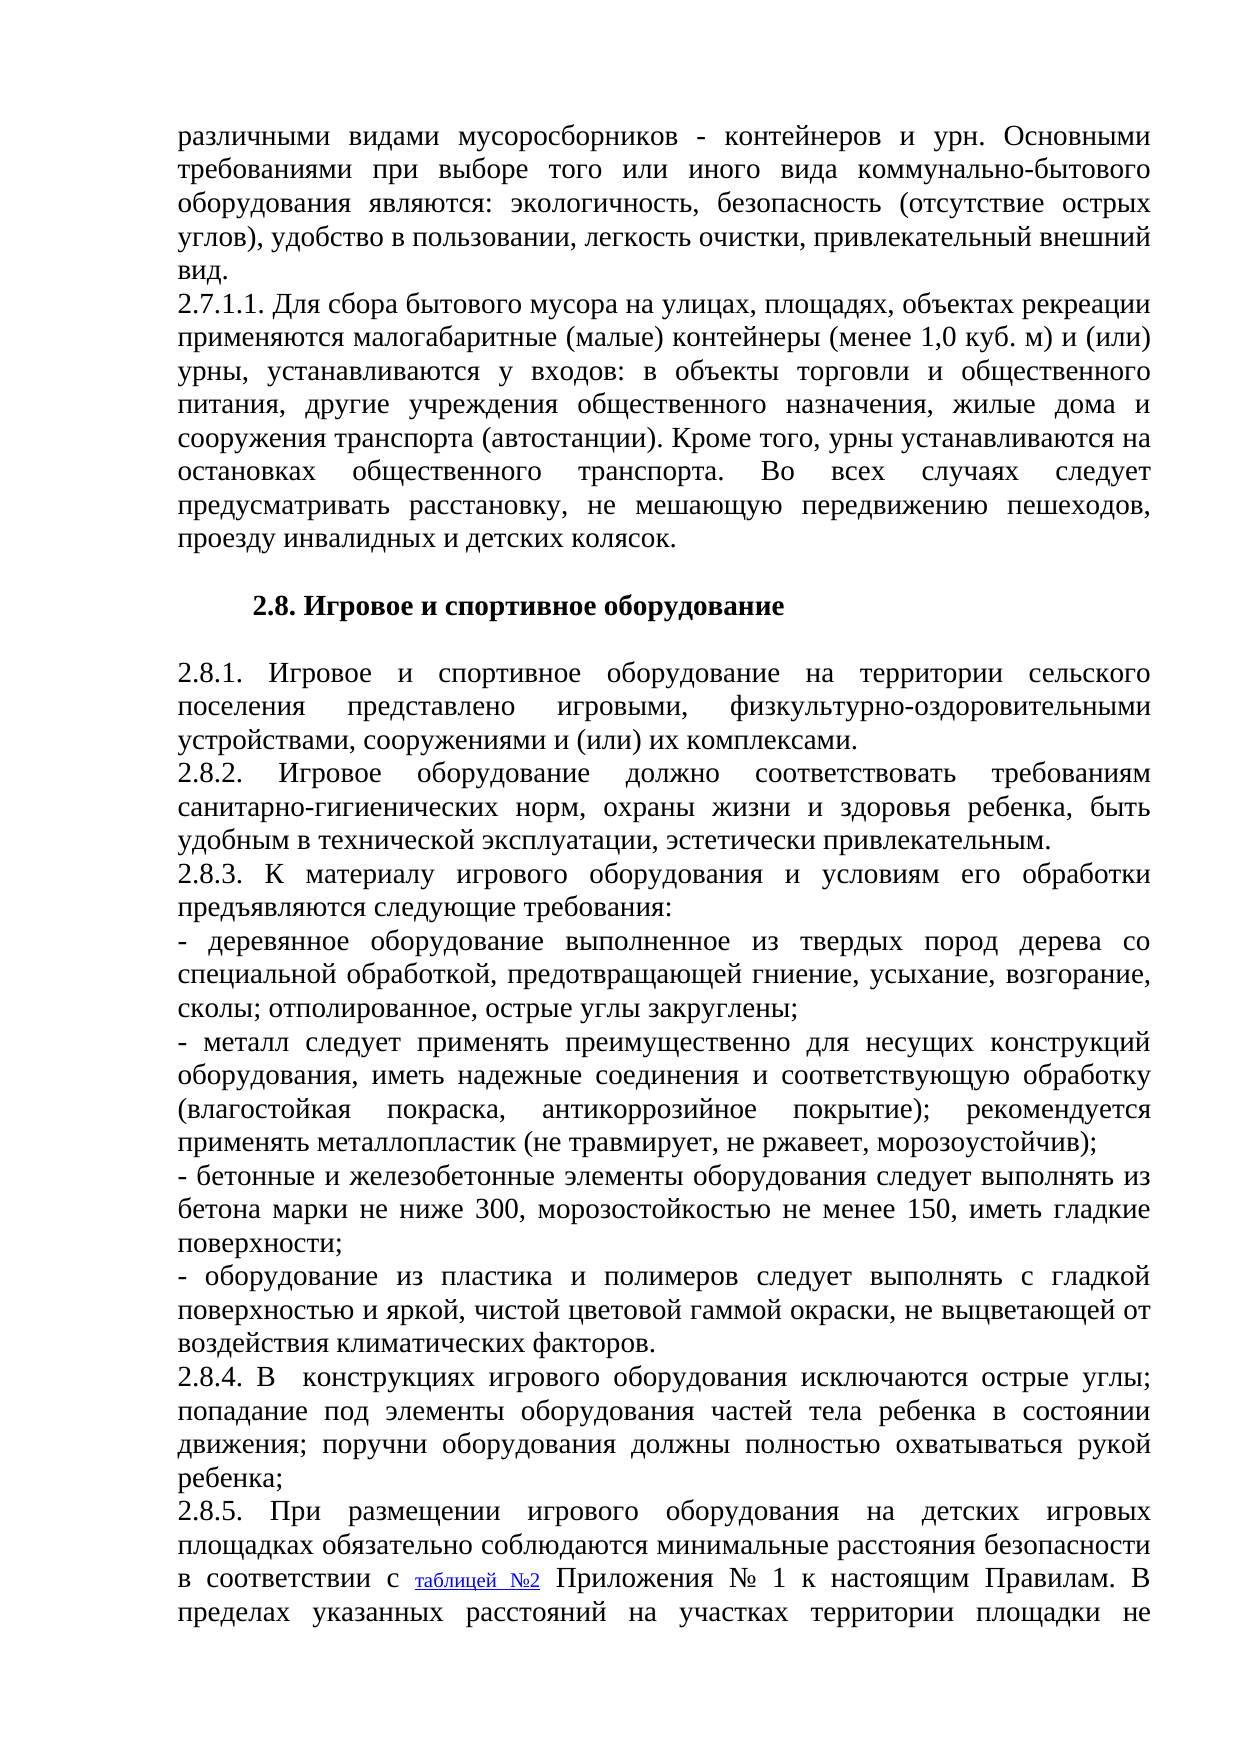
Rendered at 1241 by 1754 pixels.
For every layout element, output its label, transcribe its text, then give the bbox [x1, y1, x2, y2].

text 2.8.2. Игровое оборудование должно соответствовать требованиям санитарно-гигиенических норм, охраны жизни и здоровья ребенка, быть удобным в технической эксплуатации, эстетически привлекательным. [177, 755, 1152, 856]
text 2.8.1. Игровое и спортивное оборудование на территории сельского поселения представлено игровыми, физкультурно-оздоровительными устройствами, сооружениями и (или) их комплексами. [177, 655, 1152, 755]
text 2.7.1.1. Для сбора бытового мусора на улицах, площадях, объектах рекреации применяются малогабаритные (малые) контейнеры (менее 1,0 куб. м) и (или) урны, устанавливаются у входов: в объекты торговли и общественного питания, другие учреждения общественного назначения, жилые дома и сооружения транспорта (автостанции). Кроме того, урны устанавливаются на остановках общественного транспорта. Во всех случаях следует предусматривать расстановку, не мешающую передвижению пешеходов, проезду инвалидных и детских колясок. [177, 286, 1152, 554]
list 2.8. Игровое и спортивное оборудование [252, 588, 1152, 621]
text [177, 118, 1152, 286]
text - металл следует применять преимущественно для несущих конструкций оборудования, иметь надежные соединения и соответствующую обработку (влагостойкая покраска, антикоррозийное покрытие); рекомендуется применять металлопластик (не травмирует, не ржавеет, морозоустойчив); [177, 1024, 1152, 1158]
text 2.8.3. К материалу игрового оборудования и условиям его обработки предъявляются следующие требования: [177, 856, 1152, 923]
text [177, 1493, 1152, 1627]
text 2.8.4. В конструкциях игрового оборудования исключаются острые углы; попадание под элементы оборудования частей тела ребенка в состоянии движения; поручни оборудования должны полностью охватываться рукой ребенка; [177, 1359, 1152, 1493]
text - деревянное оборудование выполненное из твердых пород дерева со специальной обработкой, предотвращающей гниение, усыхание, возгорание, сколы; отполированное, острые углы закруглены; [177, 923, 1152, 1024]
text - оборудование из пластика и полимеров следует выполнять с гладкой поверхностью и яркой, чистой цветовой гаммой окраски, не выцветающей от воздействия климатических факторов. [177, 1258, 1152, 1359]
text - бетонные и железобетонные элементы оборудования следует выполнять из бетона марки не ниже 300, морозостойкостью не менее 150, иметь гладкие поверхности; [177, 1158, 1152, 1258]
